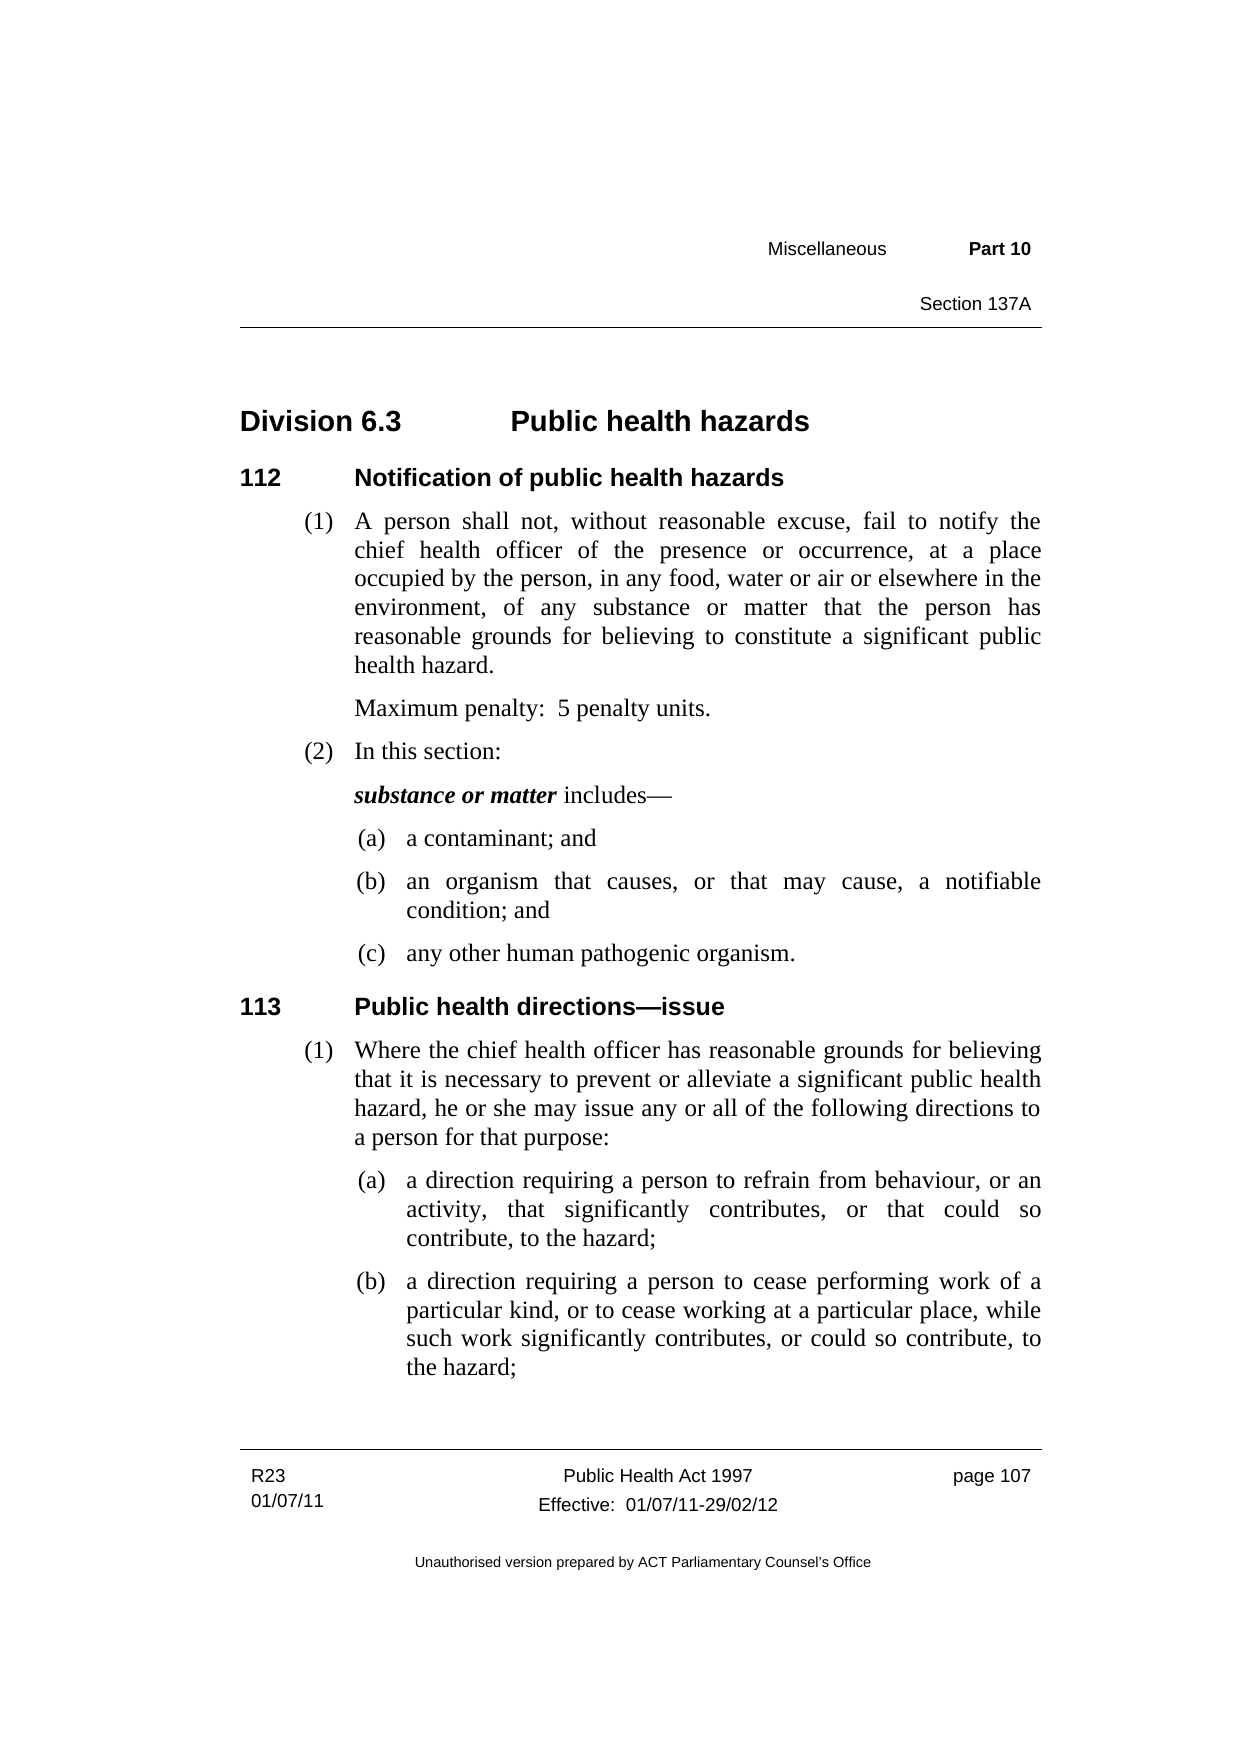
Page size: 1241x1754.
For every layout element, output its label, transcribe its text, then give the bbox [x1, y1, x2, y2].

text (b) an organism that causes, or that may cause, a notifiable condition; and [239, 866, 1042, 924]
text substance or matter includes— [354, 780, 1042, 808]
text 113 Public health directions—issue [239, 992, 1042, 1021]
text (a) a contaminant; and [239, 823, 1042, 852]
text (b) a direction requiring a person to cease performing work of a particular kind, or to cease working at a particular place, while such work significantly contributes, or could so contribute, to the hazard; [239, 1266, 1042, 1381]
text (1) Where the chief health officer has reasonable grounds for believing that it is necessary to prevent or alleviate a significant public health hazard, he or she may issue any or all of the following directions to a person for that purpose: [239, 1036, 1042, 1151]
text Division 6.3 Public health hazards [239, 404, 1042, 438]
text 112 Notification of public health hazards [239, 463, 1042, 491]
text (2) In this section: [239, 736, 1042, 765]
text Maximum penalty: 5 penalty units. [354, 693, 1042, 722]
text (c) any other human pathogenic organism. [239, 938, 1042, 967]
text (a) a direction requiring a person to refrain from behaviour, or an activity, that significantly contributes, or that could so contribute, to the hazard; [239, 1165, 1042, 1251]
text (1) A person shall not, without reasonable excuse, fail to notify the chief health officer of the presence or occurrence, at a place occupied by the person, in any food, water or air or elsewhere in the environment, of any substance or matter that the person has reasonable grounds for believing to constitute a significant public health hazard. [239, 506, 1042, 678]
